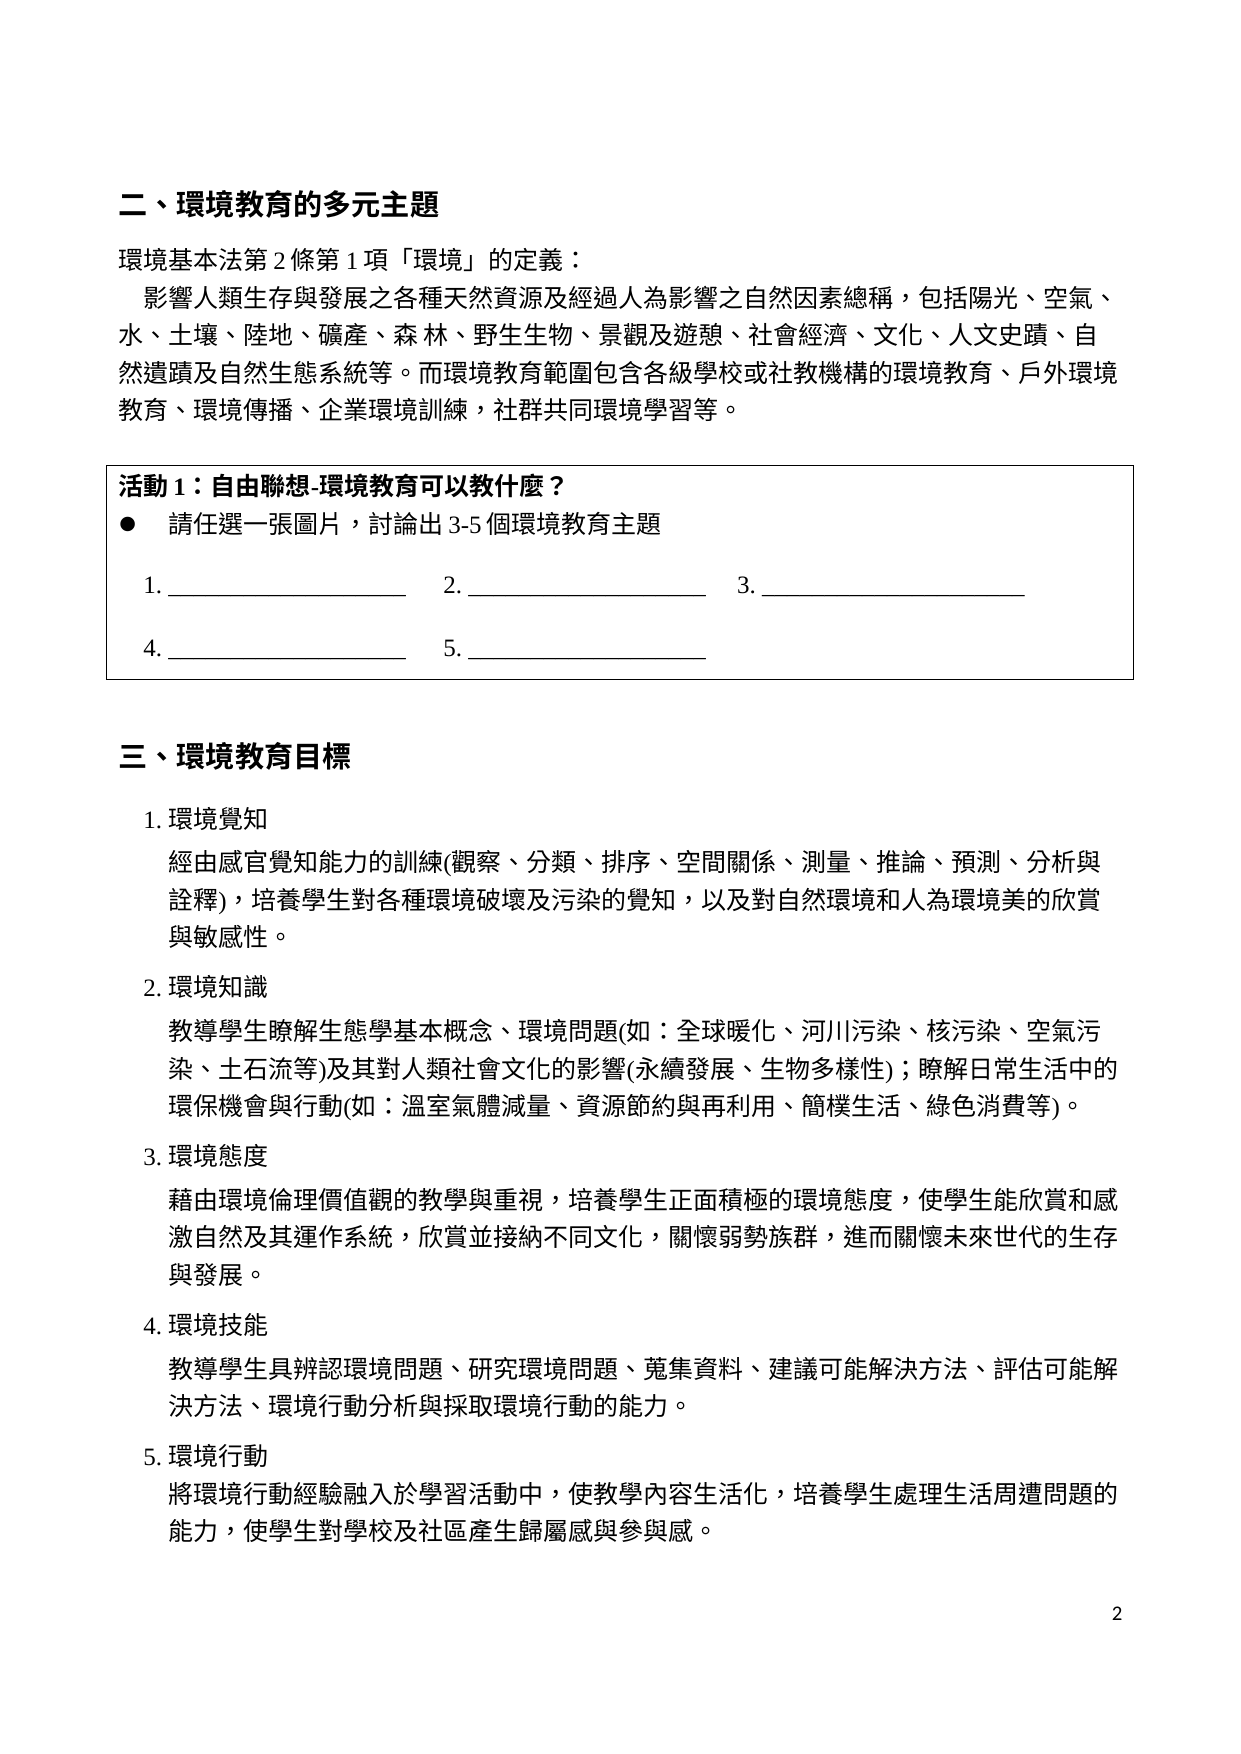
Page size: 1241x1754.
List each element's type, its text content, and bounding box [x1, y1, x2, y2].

text 將環境行動經驗融入於學習活動中，使教學內容生活化，培養學生處理生活周遭問題的能力，使學生對學校及社區產生歸屬感與參與感。 [168, 1473, 1122, 1548]
text 三、環境教育目標 [118, 717, 1122, 792]
text 經由感官覺知能力的訓練(觀察、分類、排序、空間關係、測量、推論、預測、分析與詮釋)，培養學生對各種環境破壞及污染的覺知，以及對自然環境和人為環境美的欣賞與敏感性。 [168, 842, 1122, 955]
text 4. 環境技能 [143, 1305, 1122, 1342]
text 環境基本法第2條第1項「環境」的定義： [118, 240, 1122, 278]
table_header 活動1：自由聯想-環境教育可以教什麼？ 請任選一張圖片，討論出3-5個環境教育主題 1. ___________________ 2. ___________________ 3. _____________________ 4. ___________________ 5. ___________________ [107, 466, 1133, 679]
text 藉由環境倫理價值觀的教學與重視，培養學生正面積極的環境態度，使學生能欣賞和感激自然及其運作系統，欣賞並接納不同文化，關懷弱勢族群，進而關懷未來世代的生存與發展。 [168, 1180, 1122, 1292]
text 1. 環境覺知 [143, 798, 1122, 836]
text 影響人類生存與發展之各種天然資源及經過人為影響之自然因素總稱，包括陽光、空氣、水、土壤、陸地、礦產、森 林、野生生物、景觀及遊憩、社會經濟、文化、人文史蹟、自然遺蹟及自然生態系統等。而環境教育範圍包含各級學校或社教機構的環境教育、戶外環境教育、環境傳播、企業環境訓練，社群共同環境學習等。 [118, 278, 1122, 428]
text 2. 環境知識 [143, 967, 1122, 1005]
text 教導學生瞭解生態學基本概念、環境問題(如：全球暖化、河川污染、核污染、空氣污染、土石流等)及其對人類社會文化的影響(永續發展、生物多樣性)；瞭解日常生活中的環保機會與行動(如：溫室氣體減量、資源節約與再利用、簡樸生活、綠色消費等)。 [168, 1011, 1122, 1123]
text 教導學生具辨認環境問題、研究環境問題、蒐集資料、建議可能解決方法、評估可能解決方法、環境行動分析與採取環境行動的能力。 [168, 1348, 1122, 1423]
text 5. 環境行動 [143, 1436, 1122, 1473]
text 二、環境教育的多元主題 [118, 165, 1122, 240]
text 3. 環境態度 [143, 1136, 1122, 1173]
